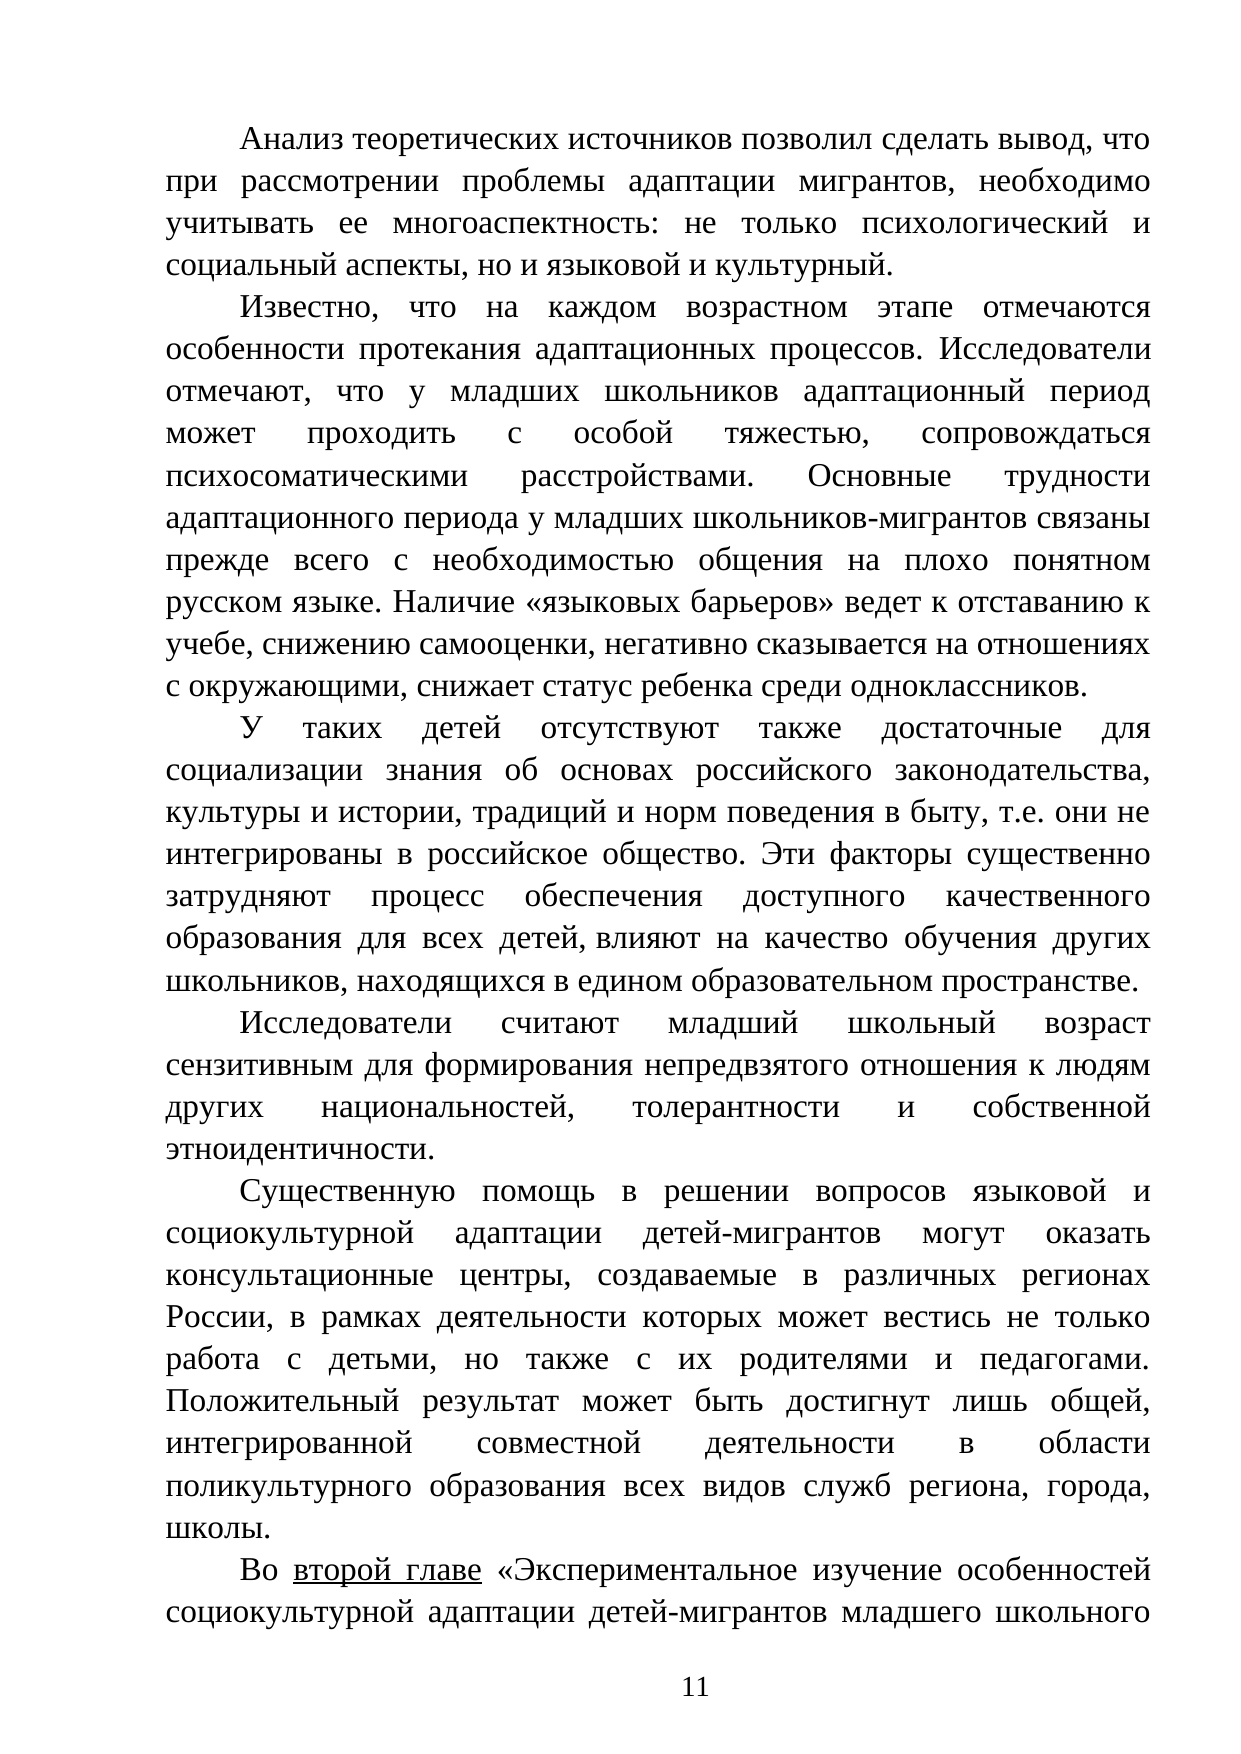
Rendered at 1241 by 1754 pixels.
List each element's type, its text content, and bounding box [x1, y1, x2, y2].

text Существенную помощь в решении вопросов языковой и социокультурной адаптации детей-мигрантов могут оказать консультационные центры, создаваемые в различных регионах России, в рамках деятельности которых может вестись не только работа с детьми, но также с их родителями и педагогами. Положительный результат может быть достигнут лишь общей, интегрированной совместной деятельности в области поликультурного образования всех видов служб региона, города, школы. [165, 1170, 1152, 1545]
text Исследователи считают младший школьный возраст сензитивным для формирования непредвзятого отношения к людям других национальностей, толерантности и собственной этноидентичности. [165, 1002, 1152, 1166]
text Известно, что на каждом возрастном этапе отмечаются особенности протекания адаптационных процессов. Исследователи отмечают, что у младших школьников адаптационный период может проходить с особой тяжестью, сопровождаться психосоматическими расстройствами. Основные трудности адаптационного периода у младших школьников-мигрантов связаны прежде всего с необходимостью общения на плохо понятном русском языке. Наличие «языковых барьеров» ведет к отставанию к учебе, снижению самооценки, негативно сказывается на отношениях с окружающими, снижает статус ребенка среди одноклассников. [165, 286, 1152, 703]
text У таких детей отсутствуют также достаточные для социализации знания об основах российского законодательства, культуры и истории, традиций и норм поведения в быту, т.е. они не интегрированы в российское общество. Эти факторы существенно затрудняют процесс обеспечения доступного качественного образования для всех детей, влияют на качество обучения других школьников, находящихся в едином образовательном пространстве. [165, 707, 1152, 998]
text Анализ теоретических источников позволил сделать вывод, что при рассмотрении проблемы адаптации мигрантов, необходимо учитывать ее многоаспектность: не только психологический и социальный аспекты, но и языковой и культурный. [165, 241, 1152, 283]
text Анализ теоретических источников позволил сделать вывод, что при рассмотрении проблемы адаптации мигрантов, необходимо учитывать ее многоаспектность: не только психологический и социальный аспекты, но и языковой и культурный. [165, 118, 1152, 160]
